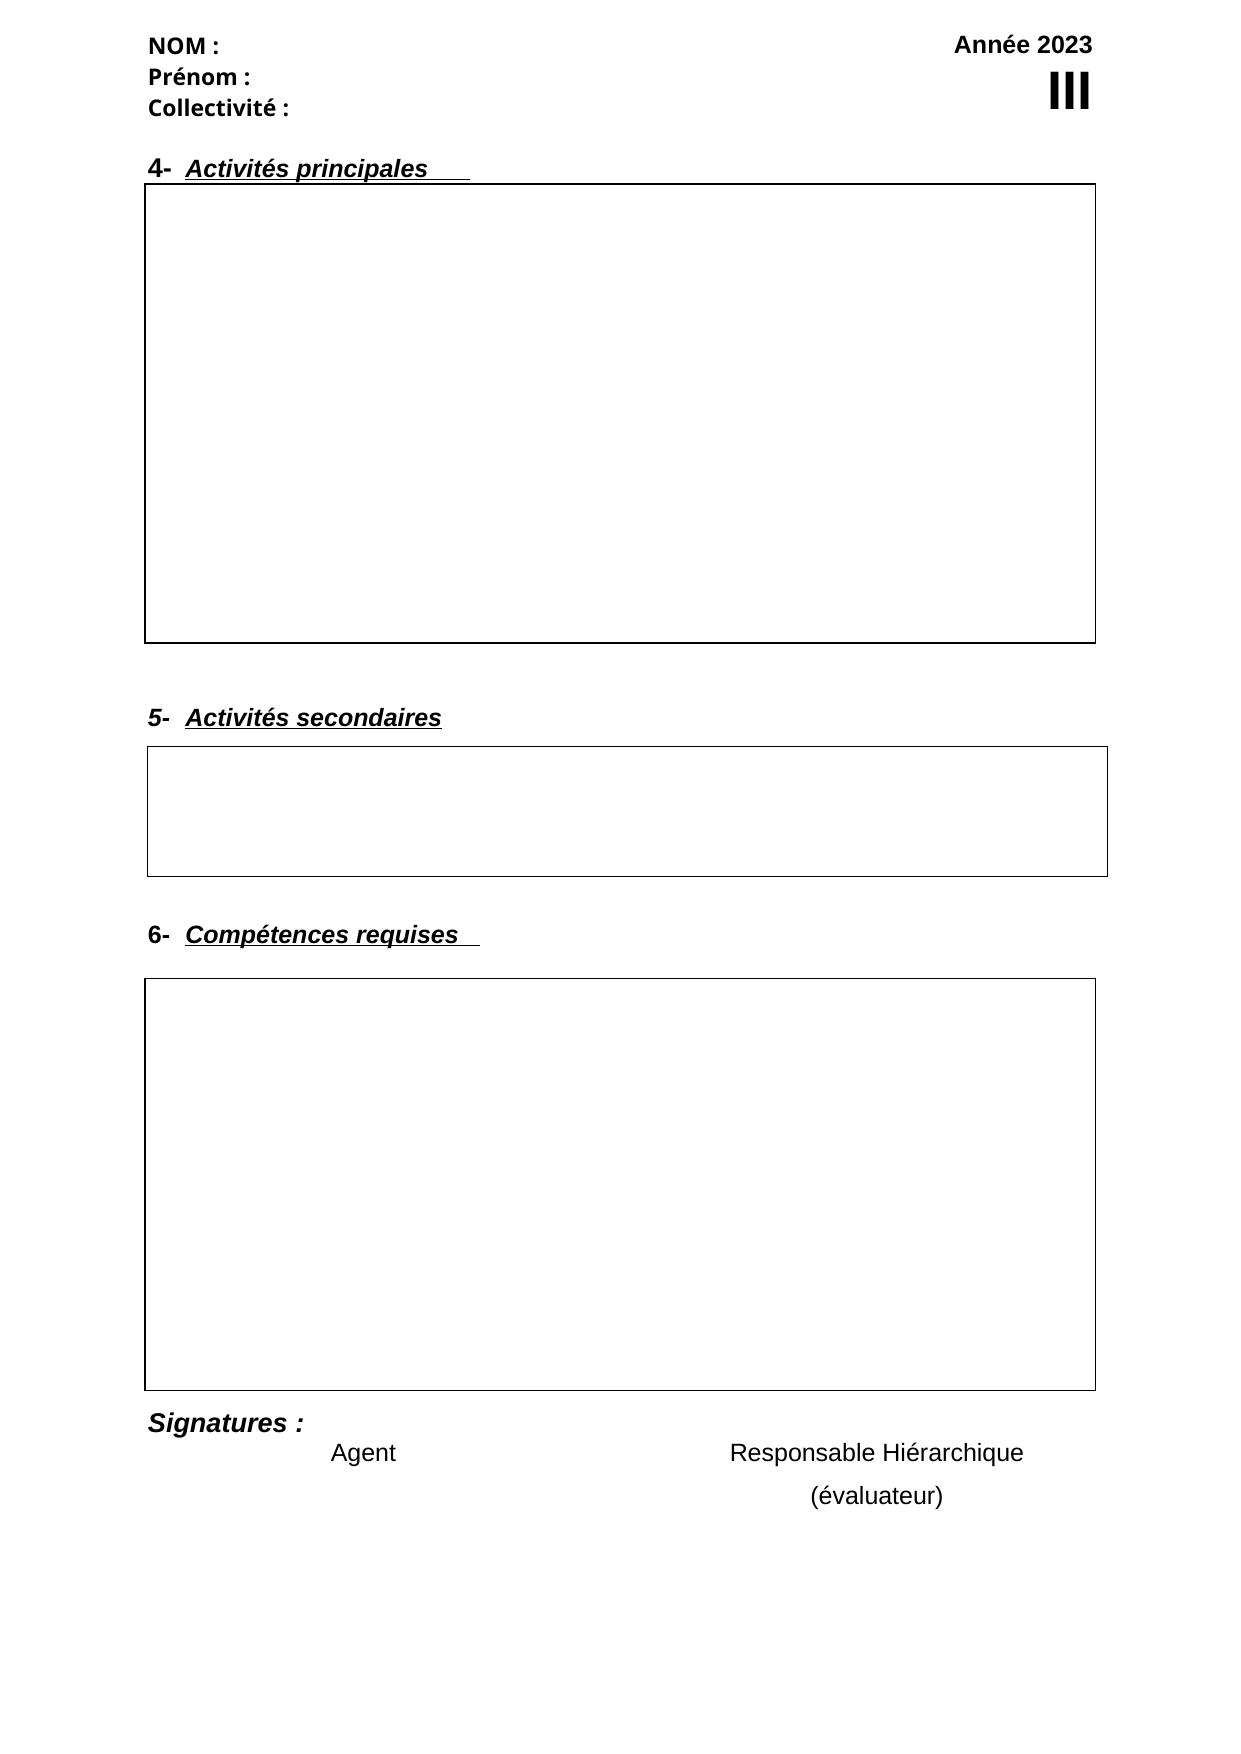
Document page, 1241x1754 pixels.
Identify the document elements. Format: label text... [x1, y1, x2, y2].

list Compétences requises [148, 920, 1092, 949]
list Activités principales [148, 152, 1092, 183]
table_header Responsable Hiérarchique (évaluateur) [620, 1438, 1134, 1595]
table_header [148, 747, 1107, 876]
list Activités secondaires [148, 702, 1092, 731]
text Signatures : [148, 1407, 1092, 1438]
table_header Agent [106, 1438, 620, 1595]
